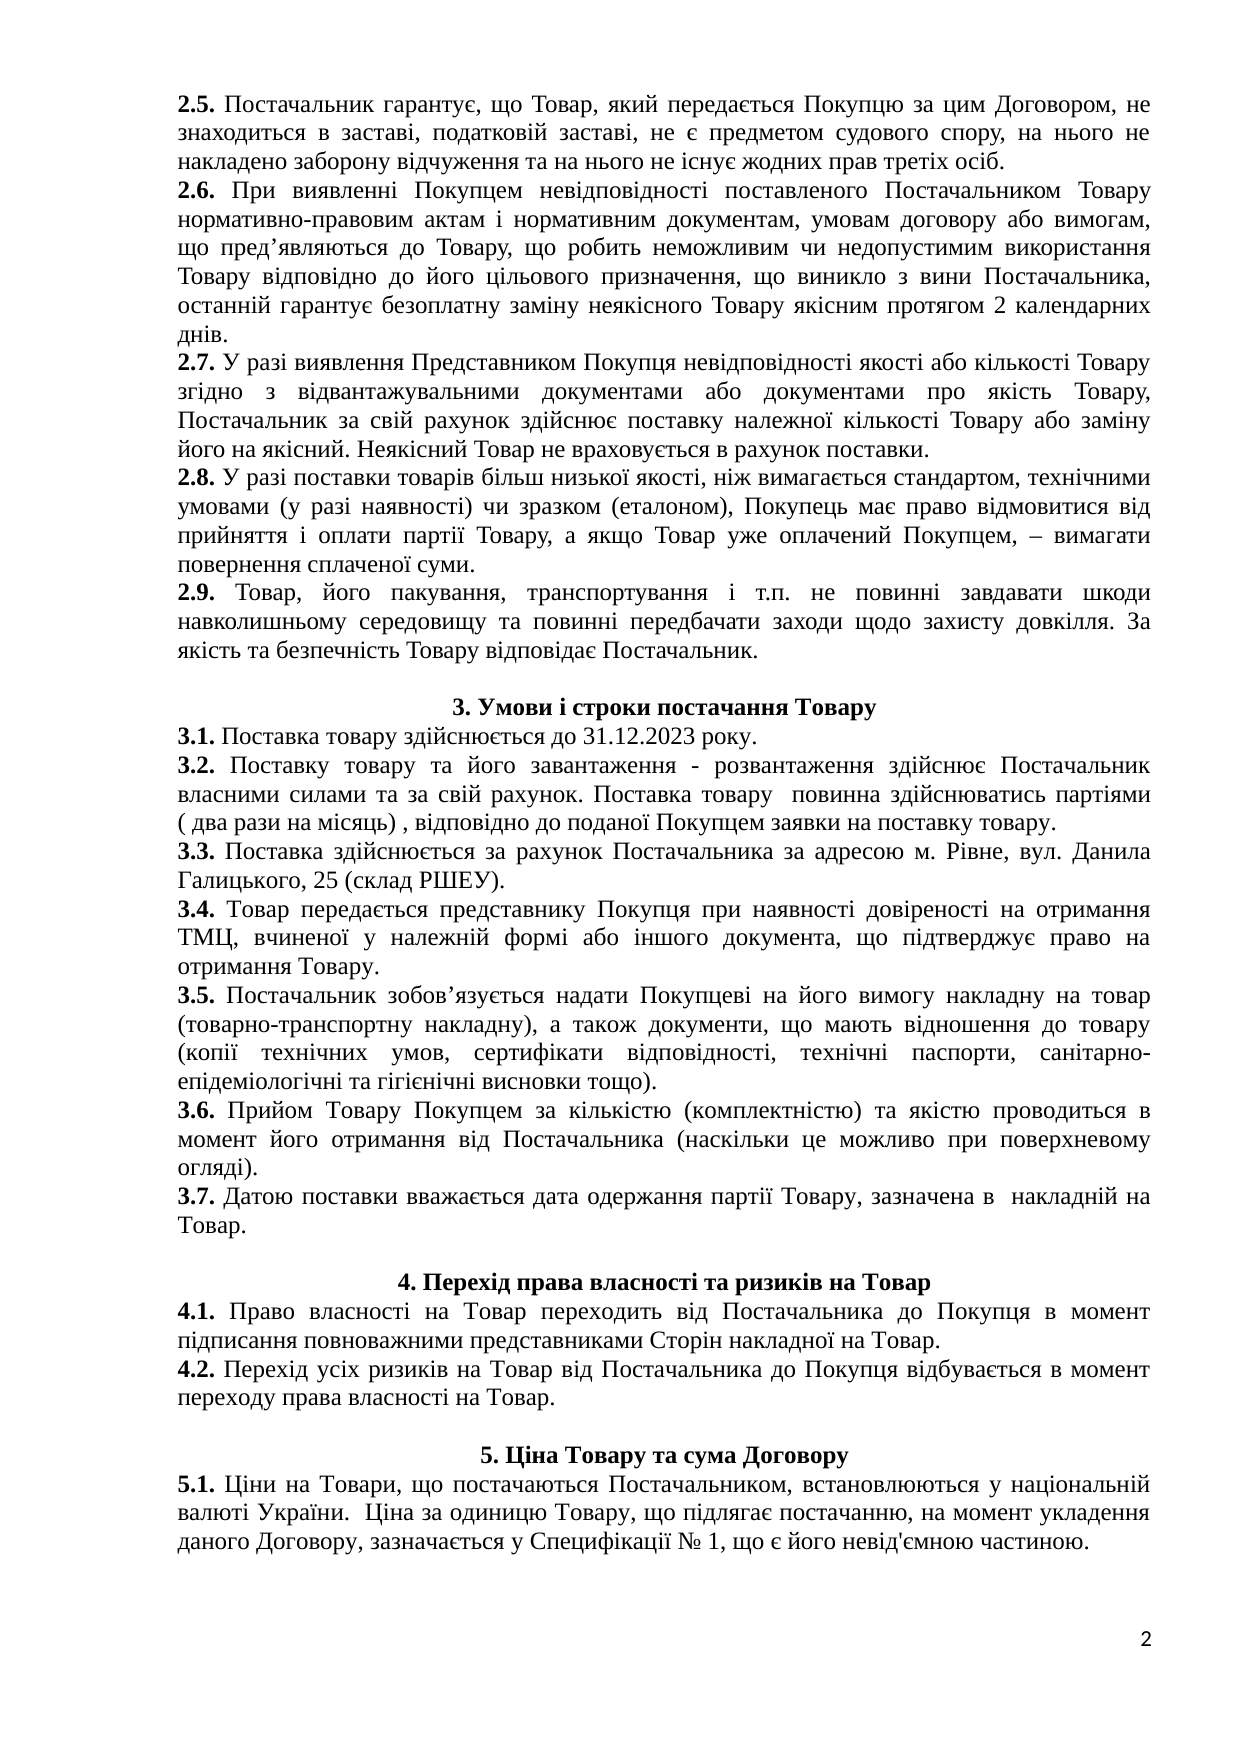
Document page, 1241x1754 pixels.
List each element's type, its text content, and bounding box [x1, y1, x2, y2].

text 3.3. Поставка здійснюється за рахунок Постачальника за адресою м. Рівне, вул. Данила Галицького, 25 (склад РШЕУ). [177, 836, 1152, 894]
text 4. Перехід права власності та ризиків на Товар [177, 1267, 1152, 1296]
text 2.7. У разі виявлення Представником Покупця невідповідності якості або кількості Товару згідно з відвантажувальними документами або документами про якість Товару, Постачальник за свій рахунок здійснює поставку належної кількості Товару або заміну його на якісний. Неякісний Товар не враховується в рахунок поставки. [177, 347, 1152, 462]
text 3.5. Постачальник зобов’язується надати Покупцеві на його вимогу накладну на товар (товарно-транспортну накладну), а також документи, що мають відношення до товару (копії технічних умов, сертифікати відповідності, технічні паспорти, санітарно-епідеміологічні та гігієнічні висновки тощо). [177, 980, 1152, 1095]
text 3.2. Поставку товару та його завантаження - розвантаження здійснює Постачальник власними силами та за свій рахунок. Поставка товару повинна здійснюватись партіями ( два рази на місяць) , відповідно до поданої Покупцем заявки на поставку товару. [177, 750, 1152, 836]
text 5.1. Ціни на Товари, що постачаються Постачальником, встановлюються у національній валюті України. Ціна за одиницю Товару, що підлягає постачанню, на момент укладення даного Договору, зазначається у Специфікації № 1, що є його невід'ємною частиною. [177, 1469, 1152, 1555]
text 2.6. При виявленні Покупцем невідповідності поставленого Постачальником Товару нормативно-правовим актам і нормативним документам, умовам договору або вимогам, що пред’являються до Товару, що робить неможливим чи недопустимим використання Товару відповідно до його цільового призначення, що виникло з вини Постачальника, останній гарантує безоплатну заміну неякісного Товару якісним протягом 2 календарних днів. [177, 175, 1152, 347]
text 3.1. Поставка товару здійснюється до 31.12.2023 року. [177, 721, 1152, 750]
text 2.8. У разі поставки товарів більш низької якості, ніж вимагається стандартом, технічними умовами (у разі наявності) чи зразком (еталоном), Покупець має право відмовитися від прийняття і оплати партії Товару, а якщо Товар уже оплачений Покупцем, – вимагати повернення сплаченої суми. [177, 462, 1152, 577]
text 2.5. Постачальник гарантує, що Товар, який передається Покупцю за цим Договором, не знаходиться в заставі, податковій заставі, не є предметом судового спору, на нього не накладено заборону відчуження та на нього не існує жодних прав третіх осіб. [177, 89, 1152, 175]
text 3. Умови і строки постачання Товару [177, 692, 1152, 721]
text 5. Ціна Товару та сума Договору [177, 1440, 1152, 1469]
text 3.6. Прийом Товару Покупцем за кількістю (комплектністю) та якістю проводиться в момент його отримання від Постачальника (наскільки це можливо при поверхневому огляді). [177, 1095, 1152, 1181]
text 2.9. Товар, його пакування, транспортування і т.п. не повинні завдавати шкоди навколишньому середовищу та повинні передбачати заходи щодо захисту довкілля. За якість та безпечність Товару відповідає Постачальник. [177, 577, 1152, 664]
text 4.2. Перехід усіх ризиків на Товар від Постачальника до Покупця відбувається в момент переходу права власності на Товар. [177, 1354, 1152, 1411]
text 4.1. Право власності на Товар переходить від Постачальника до Покупця в момент підписання повноважними представниками Сторін накладної на Товар. [177, 1296, 1152, 1354]
text 3.4. Товар передається представнику Покупця при наявності довіреності на отримання ТМЦ, вчиненої у належній формі або іншого документа, що підтверджує право на отримання Товару. [177, 894, 1152, 980]
text 3.7. Датою поставки вважається дата одержання партії Товару, зазначена в накладній на Товар. [177, 1181, 1152, 1239]
